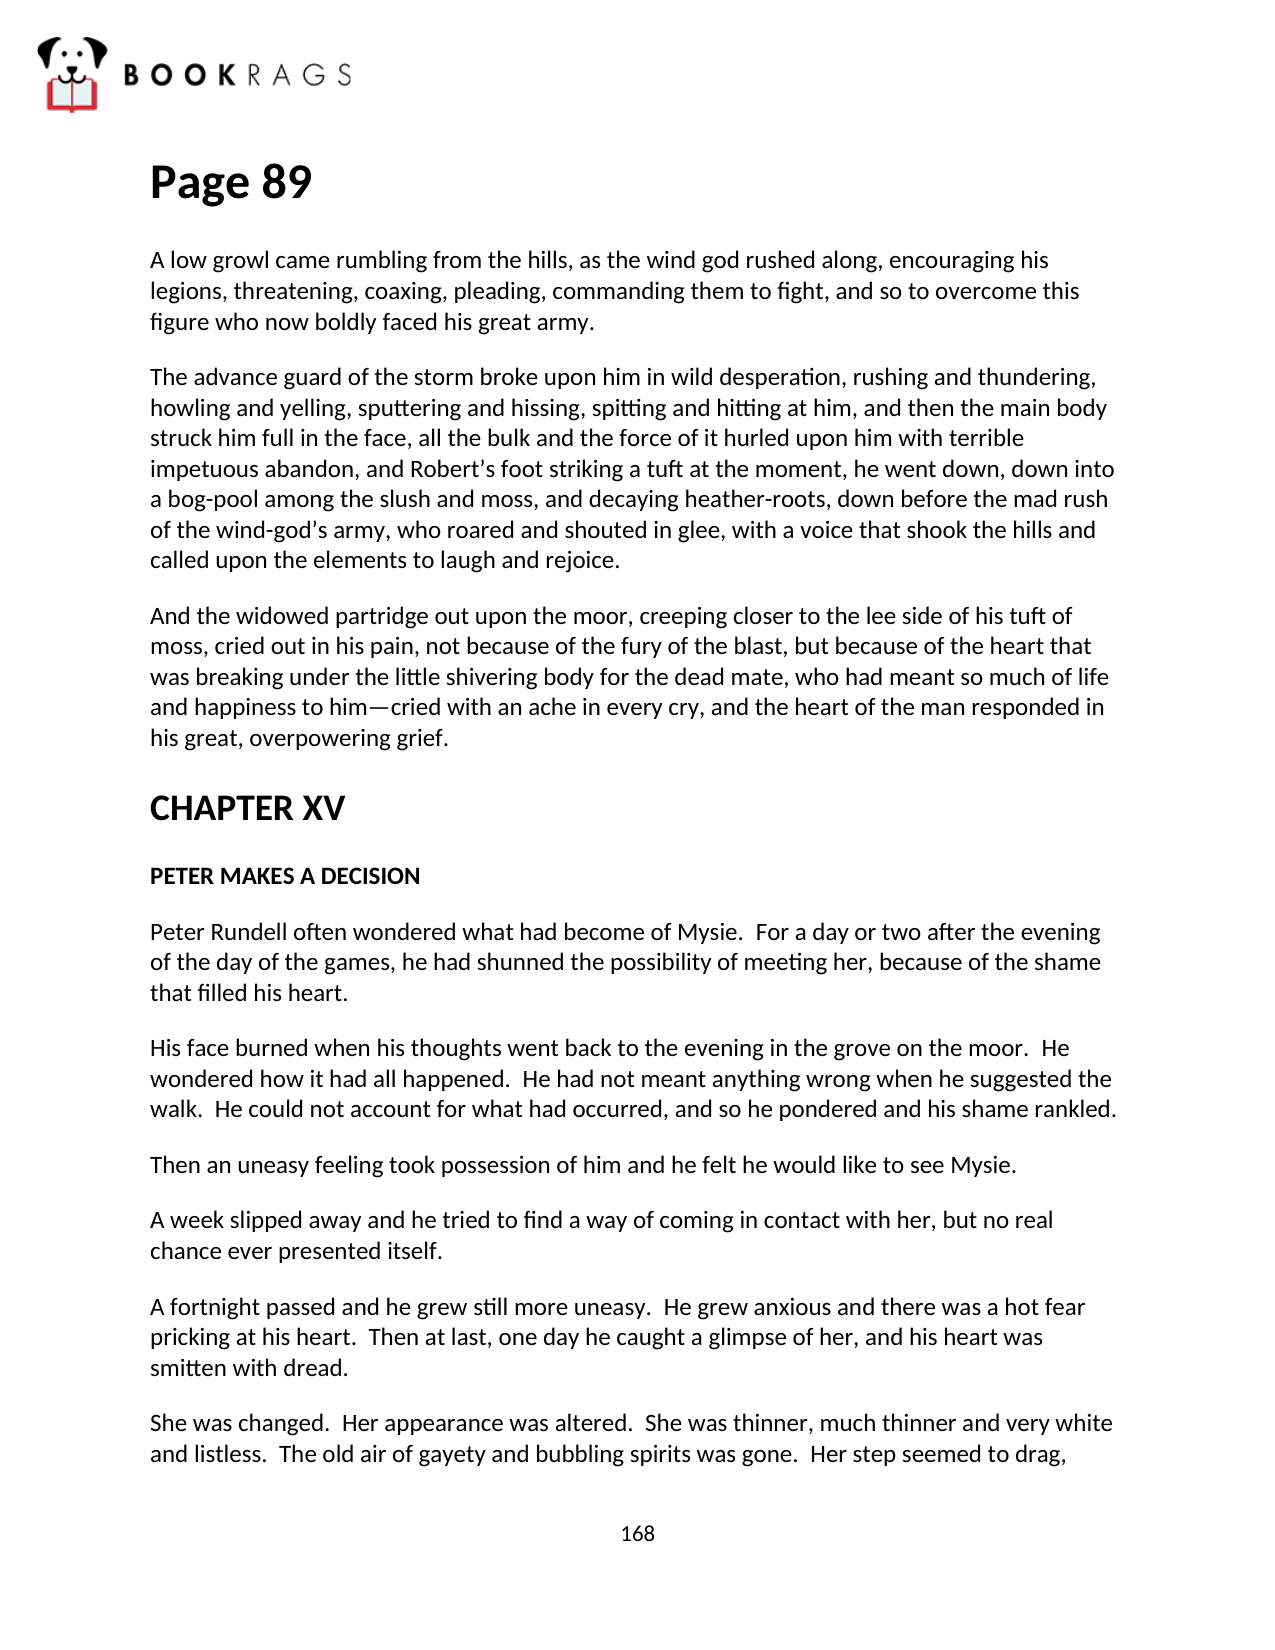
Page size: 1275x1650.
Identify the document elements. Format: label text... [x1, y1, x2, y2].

text His face burned when his thoughts went back to the evening in the grove on the moor. He wondered how it had all happened. He had not meant anything wrong when he suggested the walk. He could not account for what had occurred, and so he pondered and his shame rankled. [150, 1033, 1125, 1124]
text And the widowed partridge out upon the moor, creeping closer to the lee side of his tuft of moss, cried out in his pain, not because of the fury of the blast, but because of the heart that was breaking under the little shivering body for the dead mate, who had meant so much of life and happiness to him—­cried with an ache in every cry, and the heart of the man responded in his great, overpowering grief. [150, 600, 1125, 752]
text Page 89 [150, 150, 1125, 211]
picture [37, 37, 351, 113]
text A fortnight passed and he grew still more uneasy. He grew anxious and there was a hot fear pricking at his heart. Then at last, one day he caught a glimpse of her, and his heart was smitten with dread. [150, 1291, 1125, 1382]
text The advance guard of the storm broke upon him in wild desperation, rushing and thundering, howling and yelling, sputtering and hissing, spitting and hitting at him, and then the main body struck him full in the face, all the bulk and the force of it hurled upon him with terrible impetuous abandon, and Robert’s foot striking a tuft at the moment, he went down, down into a bog-pool among the slush and moss, and decaying heather-roots, down before the mad rush of the wind-god’s army, who roared and shouted in glee, with a voice that shook the hills and called upon the elements to laugh and rejoice. [150, 361, 1125, 575]
text CHAPTER XV [150, 783, 1125, 829]
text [150, 1407, 1125, 1468]
text A week slipped away and he tried to find a way of coming in contact with her, but no real chance ever presented itself. [150, 1205, 1125, 1266]
text Peter Rundell often wondered what had become of Mysie. For a day or two after the evening of the day of the games, he had shunned the possibility of meeting her, because of the shame that filled his heart. [150, 916, 1125, 1008]
text PETER MAKES A DECISION [150, 861, 1125, 891]
text Then an uneasy feeling took possession of him and he felt he would like to see Mysie. [150, 1149, 1125, 1180]
text A low growl came rumbling from the hills, as the wind god rushed along, encouraging his legions, threatening, coaxing, pleading, commanding them to fight, and so to overcome this figure who now boldly faced his great army. [150, 244, 1125, 336]
